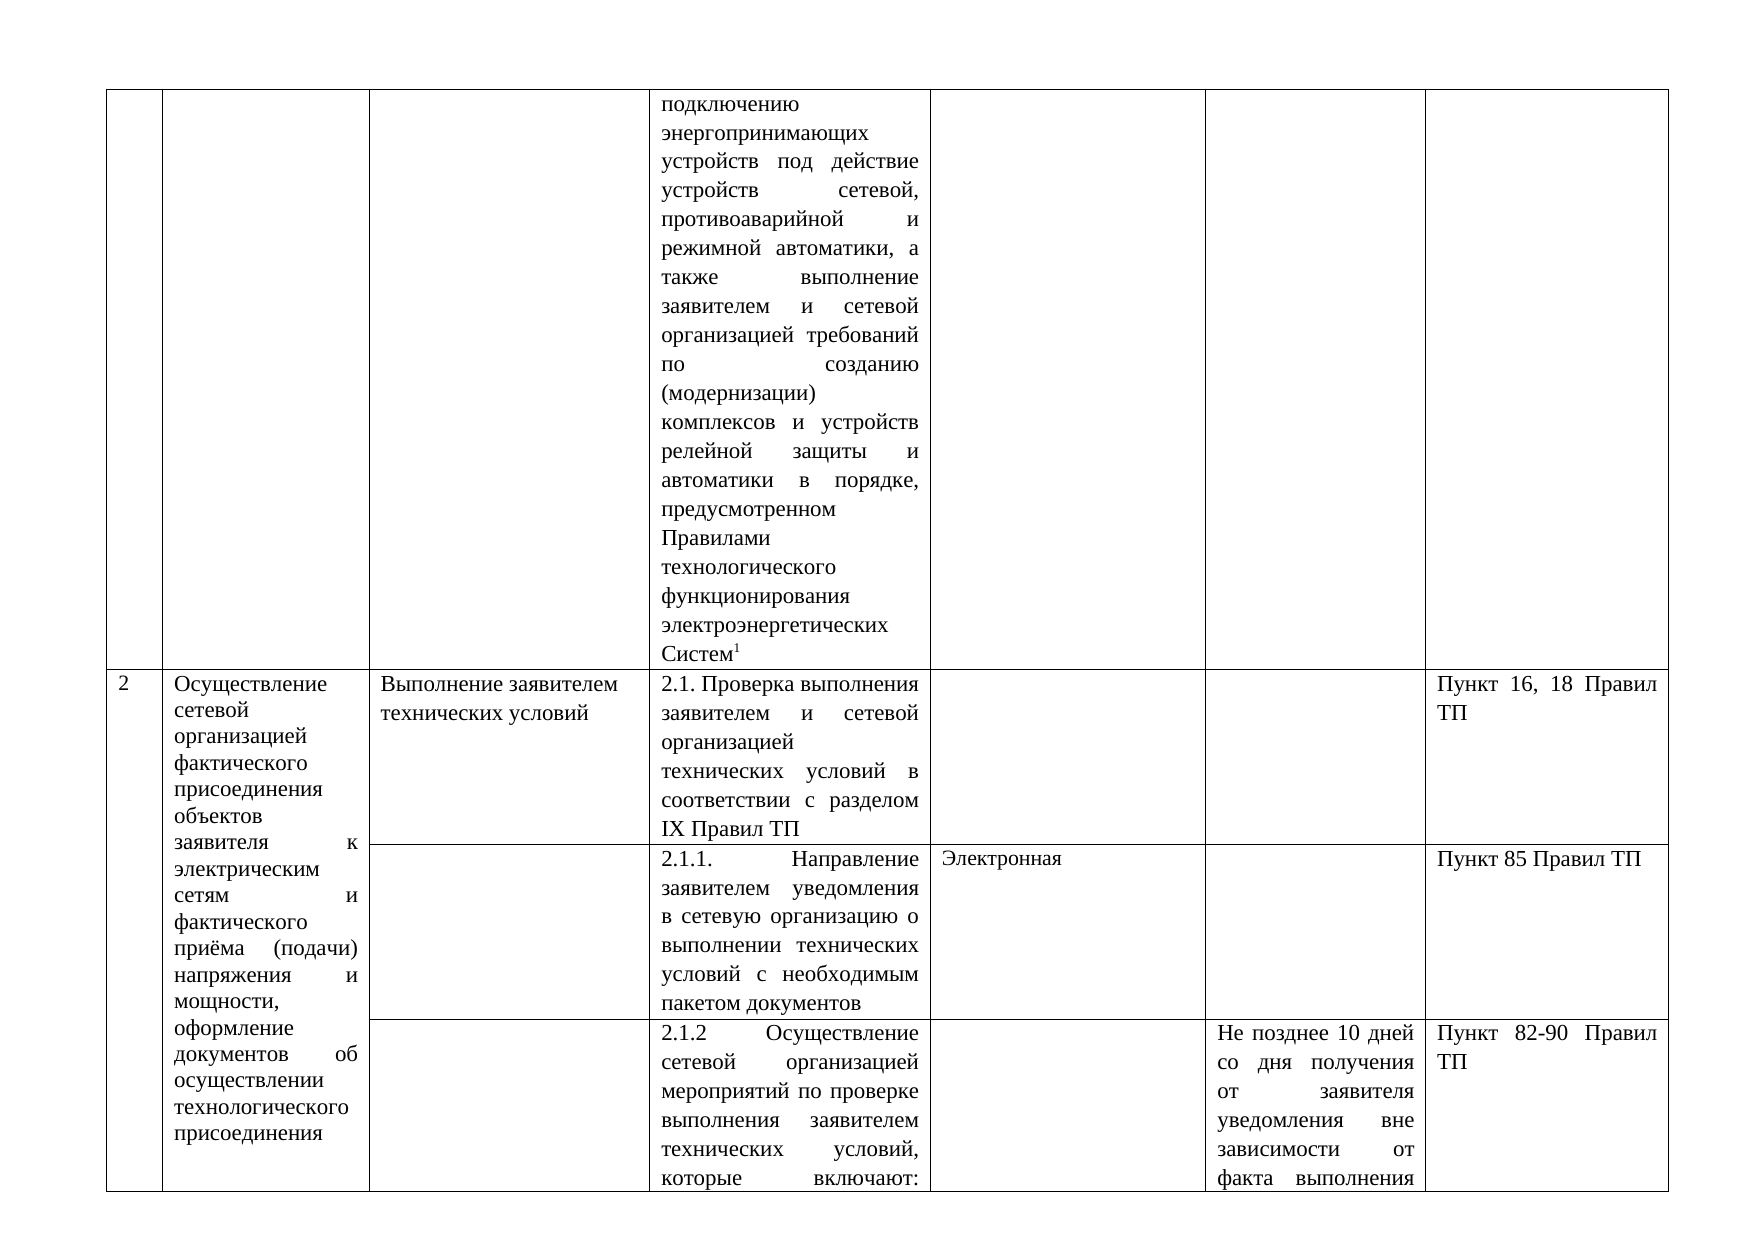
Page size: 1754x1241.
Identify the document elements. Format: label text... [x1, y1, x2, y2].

table_cell [370, 90, 649, 669]
table_cell [370, 845, 649, 1018]
table_cell [1206, 670, 1425, 844]
table_cell [1206, 90, 1425, 669]
table_cell Выполнение заявителем технических условий [370, 670, 649, 844]
table_cell [931, 670, 1205, 844]
table_cell Электронная [931, 845, 1205, 1018]
table_cell Осуществление сетевой организацией фактического присоединения объектов заявителя к электрическим сетям и фактического приёма (подачи) напряжения и мощности, оформление документов об осуществлении технологического присоединения [163, 670, 369, 1191]
table_cell 2 [107, 670, 162, 1191]
table_cell [1206, 845, 1425, 1018]
table_cell [163, 90, 369, 669]
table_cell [1206, 1020, 1425, 1191]
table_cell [1426, 1020, 1668, 1191]
table_cell [931, 90, 1205, 669]
table_cell Пункт 16, 18 Правил ТП [1426, 670, 1668, 844]
table_cell [107, 90, 162, 669]
table_cell [931, 1020, 1205, 1191]
table_cell 2.1.1. Направление заявителем уведомления в сетевую организацию о выполнении технических условий с необходимым пакетом документов [650, 845, 930, 1018]
table_cell Пункт 85 Правил ТП [1426, 845, 1668, 1018]
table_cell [650, 1020, 930, 1191]
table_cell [1426, 90, 1668, 669]
table_cell [370, 1020, 649, 1191]
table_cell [650, 90, 930, 669]
table_cell 2.1. Проверка выполнения заявителем и сетевой организацией технических условий в соответствии с разделом IX Правил ТП [650, 670, 930, 844]
